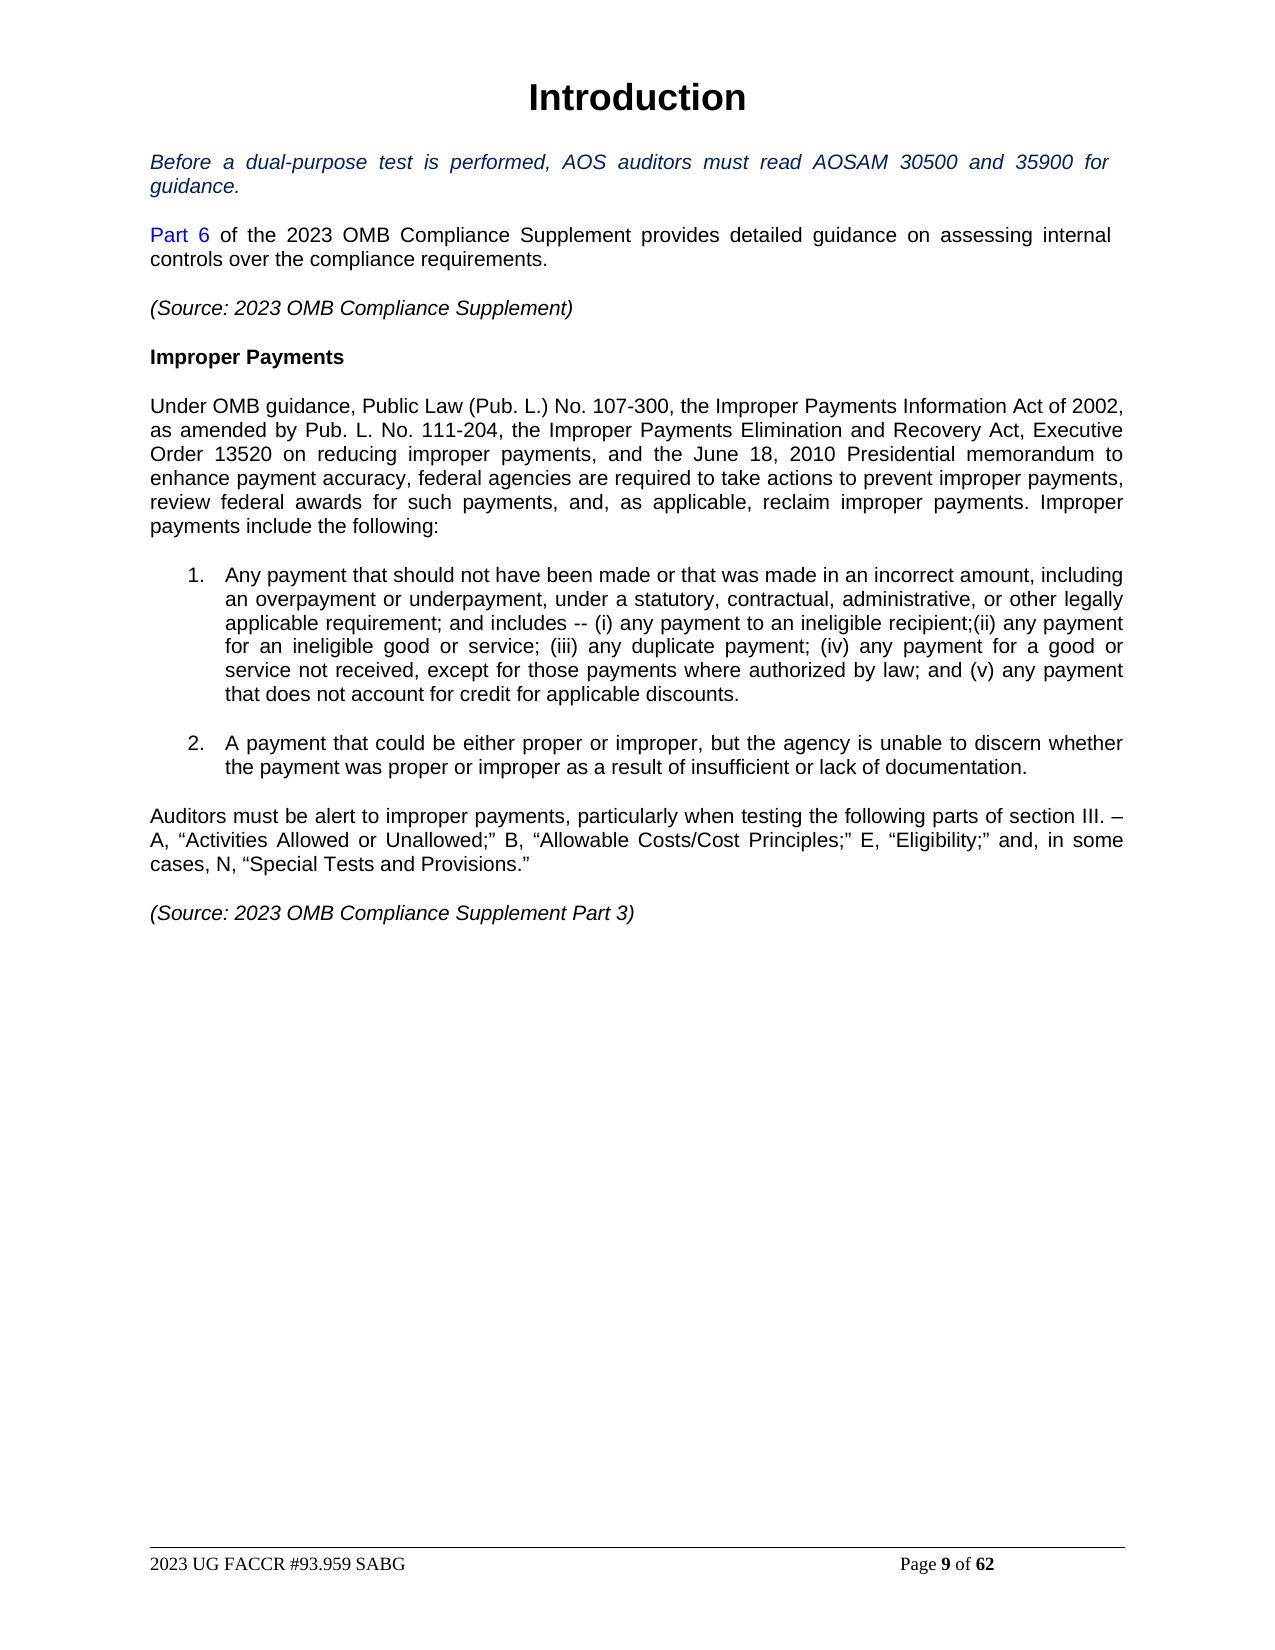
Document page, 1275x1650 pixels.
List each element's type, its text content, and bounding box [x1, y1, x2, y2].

text Part 6 of the 2023 OMB Compliance Supplement provides detailed guidance on assessing internal controls over the compliance requirements. [150, 223, 1113, 271]
list Any payment that should not have been made or that was made in an incorrect amount, including an overpayment or underpayment, under a statutory, contractual, administrative, or other legally applicable requirement; and includes -- (i) any payment to an ineligible recipient;(ii) any payment for an ineligible good or service; (iii) any duplicate payment; (iv) any payment for a good or service not received, except for those payments where authorized by law; and (v) any payment that does not account for credit for applicable discounts. [187, 562, 1125, 706]
list A payment that could be either proper or improper, but the agency is unable to discern whether the payment was proper or improper as a result of insufficient or lack of documentation. [187, 731, 1125, 779]
text Before a dual-purpose test is performed, AOS auditors must read AOSAM 30500 and 35900 for guidance. [150, 150, 1113, 198]
text Improper Payments [150, 345, 1125, 369]
text Under OMB guidance, Public Law (Pub. L.) No. 107-300, the Improper Payments Information Act of 2002, as amended by Pub. L. No. 111-204, the Improper Payments Elimination and Recovery Act, Executive Order 13520 on reducing improper payments, and the June 18, 2010 Presidential memorandum to enhance payment accuracy, federal agencies are required to take actions to prevent improper payments, review federal awards for such payments, and, as applicable, reclaim improper payments. Improper payments include the following: [150, 394, 1125, 537]
text (Source: 2023 OMB Compliance Supplement) [150, 296, 1125, 320]
text (Source: 2023 OMB Compliance Supplement Part 3) [150, 901, 1125, 925]
text Auditors must be alert to improper payments, particularly when testing the following parts of section III. – A, “Activities Allowed or Unallowed;” B, “Allowable Costs/Cost Principles;” E, “Eligibility;” and, in some cases, N, “Special Tests and Provisions.” [150, 804, 1125, 876]
